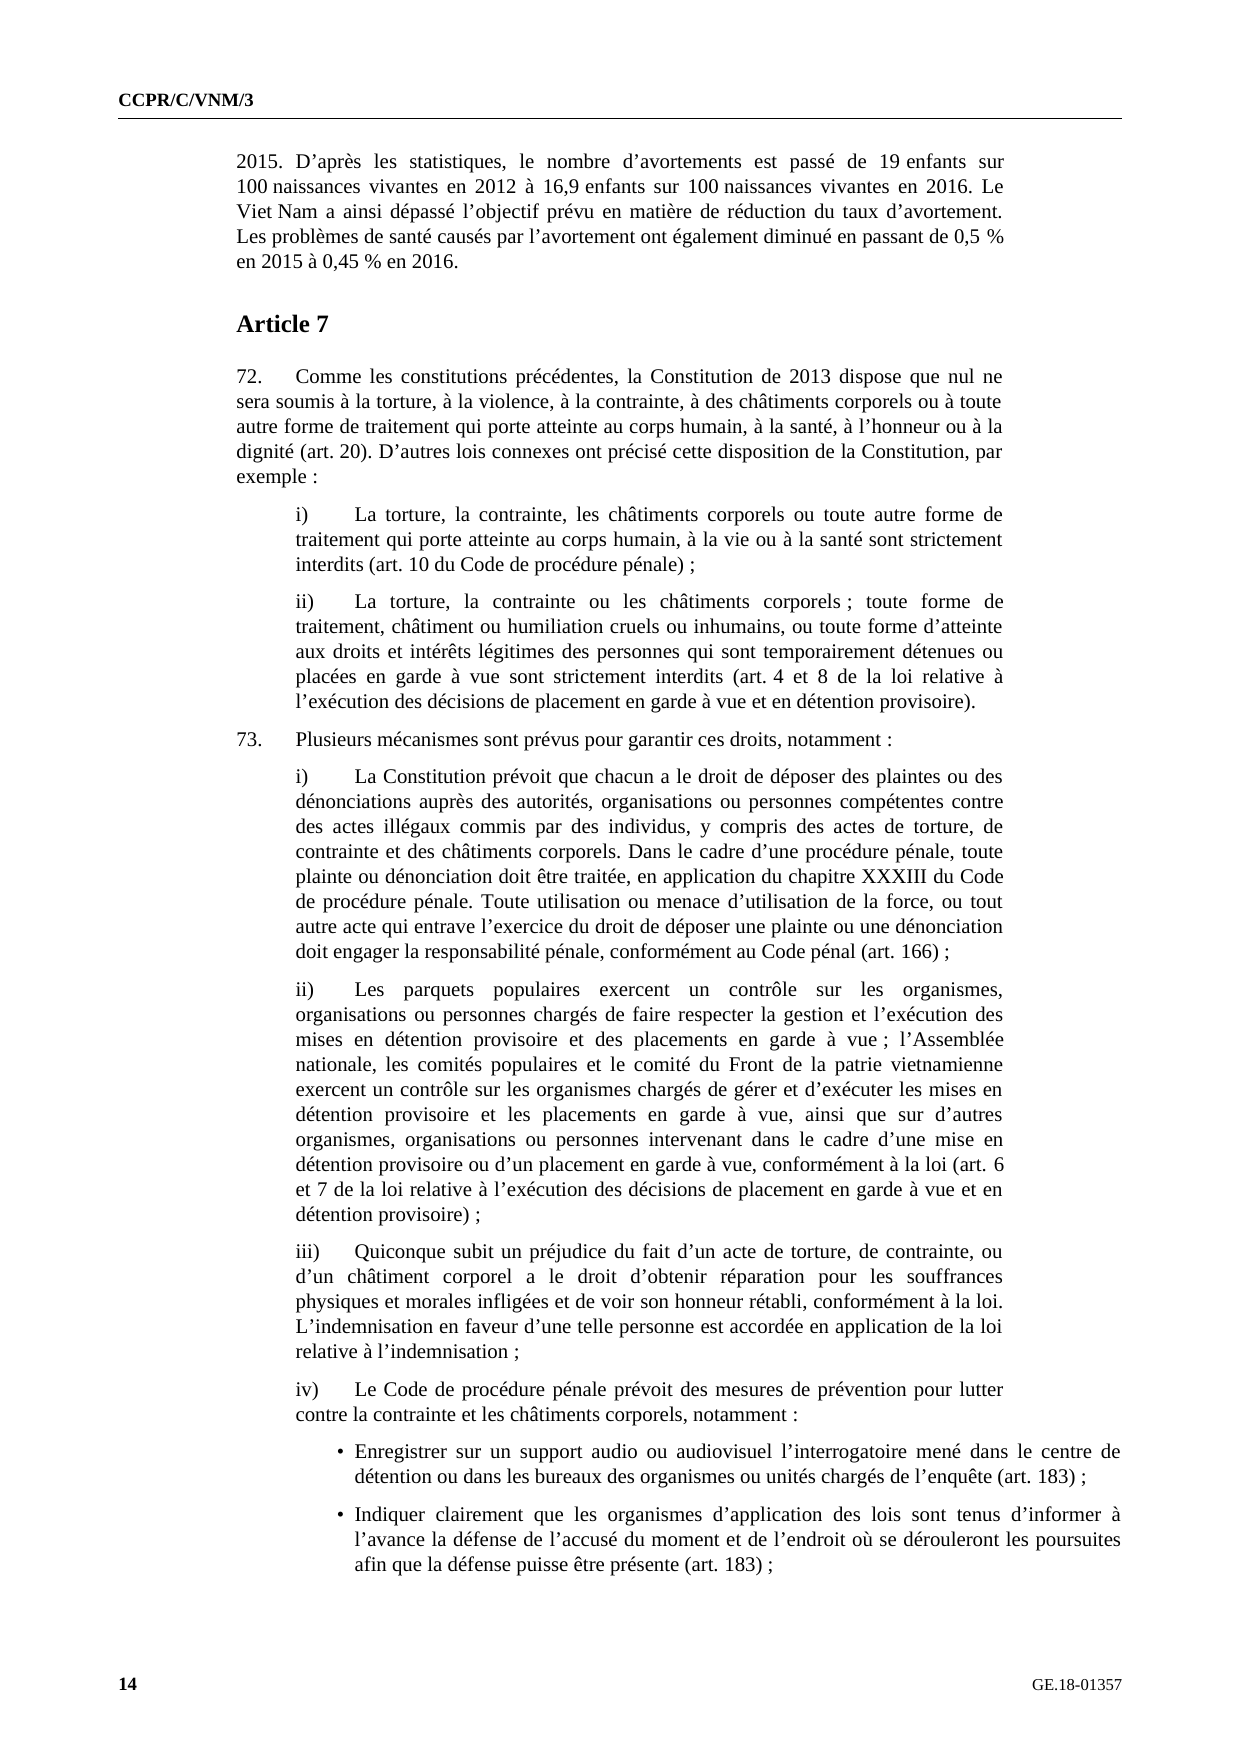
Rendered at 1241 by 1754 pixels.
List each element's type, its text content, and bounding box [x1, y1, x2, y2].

text i) La torture, la contrainte, les châtiments corporels ou toute autre forme de traitement qui porte atteinte au corps humain, à la vie ou à la santé sont strictement interdits (art. 10 du Code de procédure pénale) ; [295, 501, 1004, 576]
text i) La Constitution prévoit que chacun a le droit de déposer des plaintes ou des dénonciations auprès des autorités, organisations ou personnes compétentes contre des actes illégaux commis par des individus, y compris des actes de torture, de contrainte et des châtiments corporels. Dans le cadre d’une procédure pénale, toute plainte ou dénonciation doit être traitée, en application du chapitre XXXIII du Code de procédure pénale. Toute utilisation ou menace d’utilisation de la force, ou tout autre acte qui entrave l’exercice du droit de déposer une plainte ou une dénonciation doit engager la responsabilité pénale, conformément au Code pénal (art. 166) ; [295, 763, 1004, 963]
text Enregistrer sur un support audio ou audiovisuel l’interrogatoire mené dans le centre de détention ou dans les bureaux des organismes ou unités chargés de l’enquête (art. 183) ; [337, 1438, 1122, 1488]
text 73. Plusieurs mécanismes sont prévus pour garantir ces droits, notamment : [236, 726, 1004, 751]
text Indiquer clairement que les organismes d’application des lois sont tenus d’informer à l’avance la défense de l’accusé du moment et de l’endroit où se dérouleront les poursuites afin que la défense puisse être présente (art. 183) ; [337, 1501, 1122, 1576]
text iii) Quiconque subit un préjudice du fait d’un acte de torture, de contrainte, ou d’un châtiment corporel a le droit d’obtenir réparation pour les souffrances physiques et morales infligées et de voir son honneur rétabli, conformément à la loi. L’indemnisation en faveur d’une telle personne est accordée en application de la loi relative à l’indemnisation ; [295, 1238, 1004, 1363]
text ii) Les parquets populaires exercent un contrôle sur les organismes, organisations ou personnes chargés de faire respecter la gestion et l’exécution des mises en détention provisoire et des placements en garde à vue ; l’Assemblée nationale, les comités populaires et le comité du Front de la patrie vietnamienne exercent un contrôle sur les organismes chargés de gérer et d’exécuter les mises en détention provisoire et les placements en garde à vue, ainsi que sur d’autres organismes, organisations ou personnes intervenant dans le cadre d’une mise en détention provisoire ou d’un placement en garde à vue, conformément à la loi (art. 6 et 7 de la loi relative à l’exécution des décisions de placement en garde à vue et en détention provisoire) ; [295, 976, 1004, 1226]
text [236, 148, 1004, 273]
text iv) Le Code de procédure pénale prévoit des mesures de prévention pour lutter contre la contrainte et les châtiments corporels, notamment : [295, 1376, 1004, 1426]
text ii) La torture, la contrainte ou les châtiments corporels ; toute forme de traitement, châtiment ou humiliation cruels ou inhumains, ou toute forme d’atteinte aux droits et intérêts légitimes des personnes qui sont temporairement détenues ou placées en garde à vue sont strictement interdits (art. 4 et 8 de la loi relative à l’exécution des décisions de placement en garde à vue et en détention provisoire). [295, 588, 1004, 713]
text 72. Comme les constitutions précédentes, la Constitution de 2013 dispose que nul ne sera soumis à la torture, à la violence, à la contrainte, à des châtiments corporels ou à toute autre forme de traitement qui porte atteinte au corps humain, à la santé, à l’honneur ou à la dignité (art. 20). D’autres lois connexes ont précisé cette disposition de la Constitution, par exemple : [236, 363, 1004, 488]
text Article 7 [118, 310, 1004, 338]
